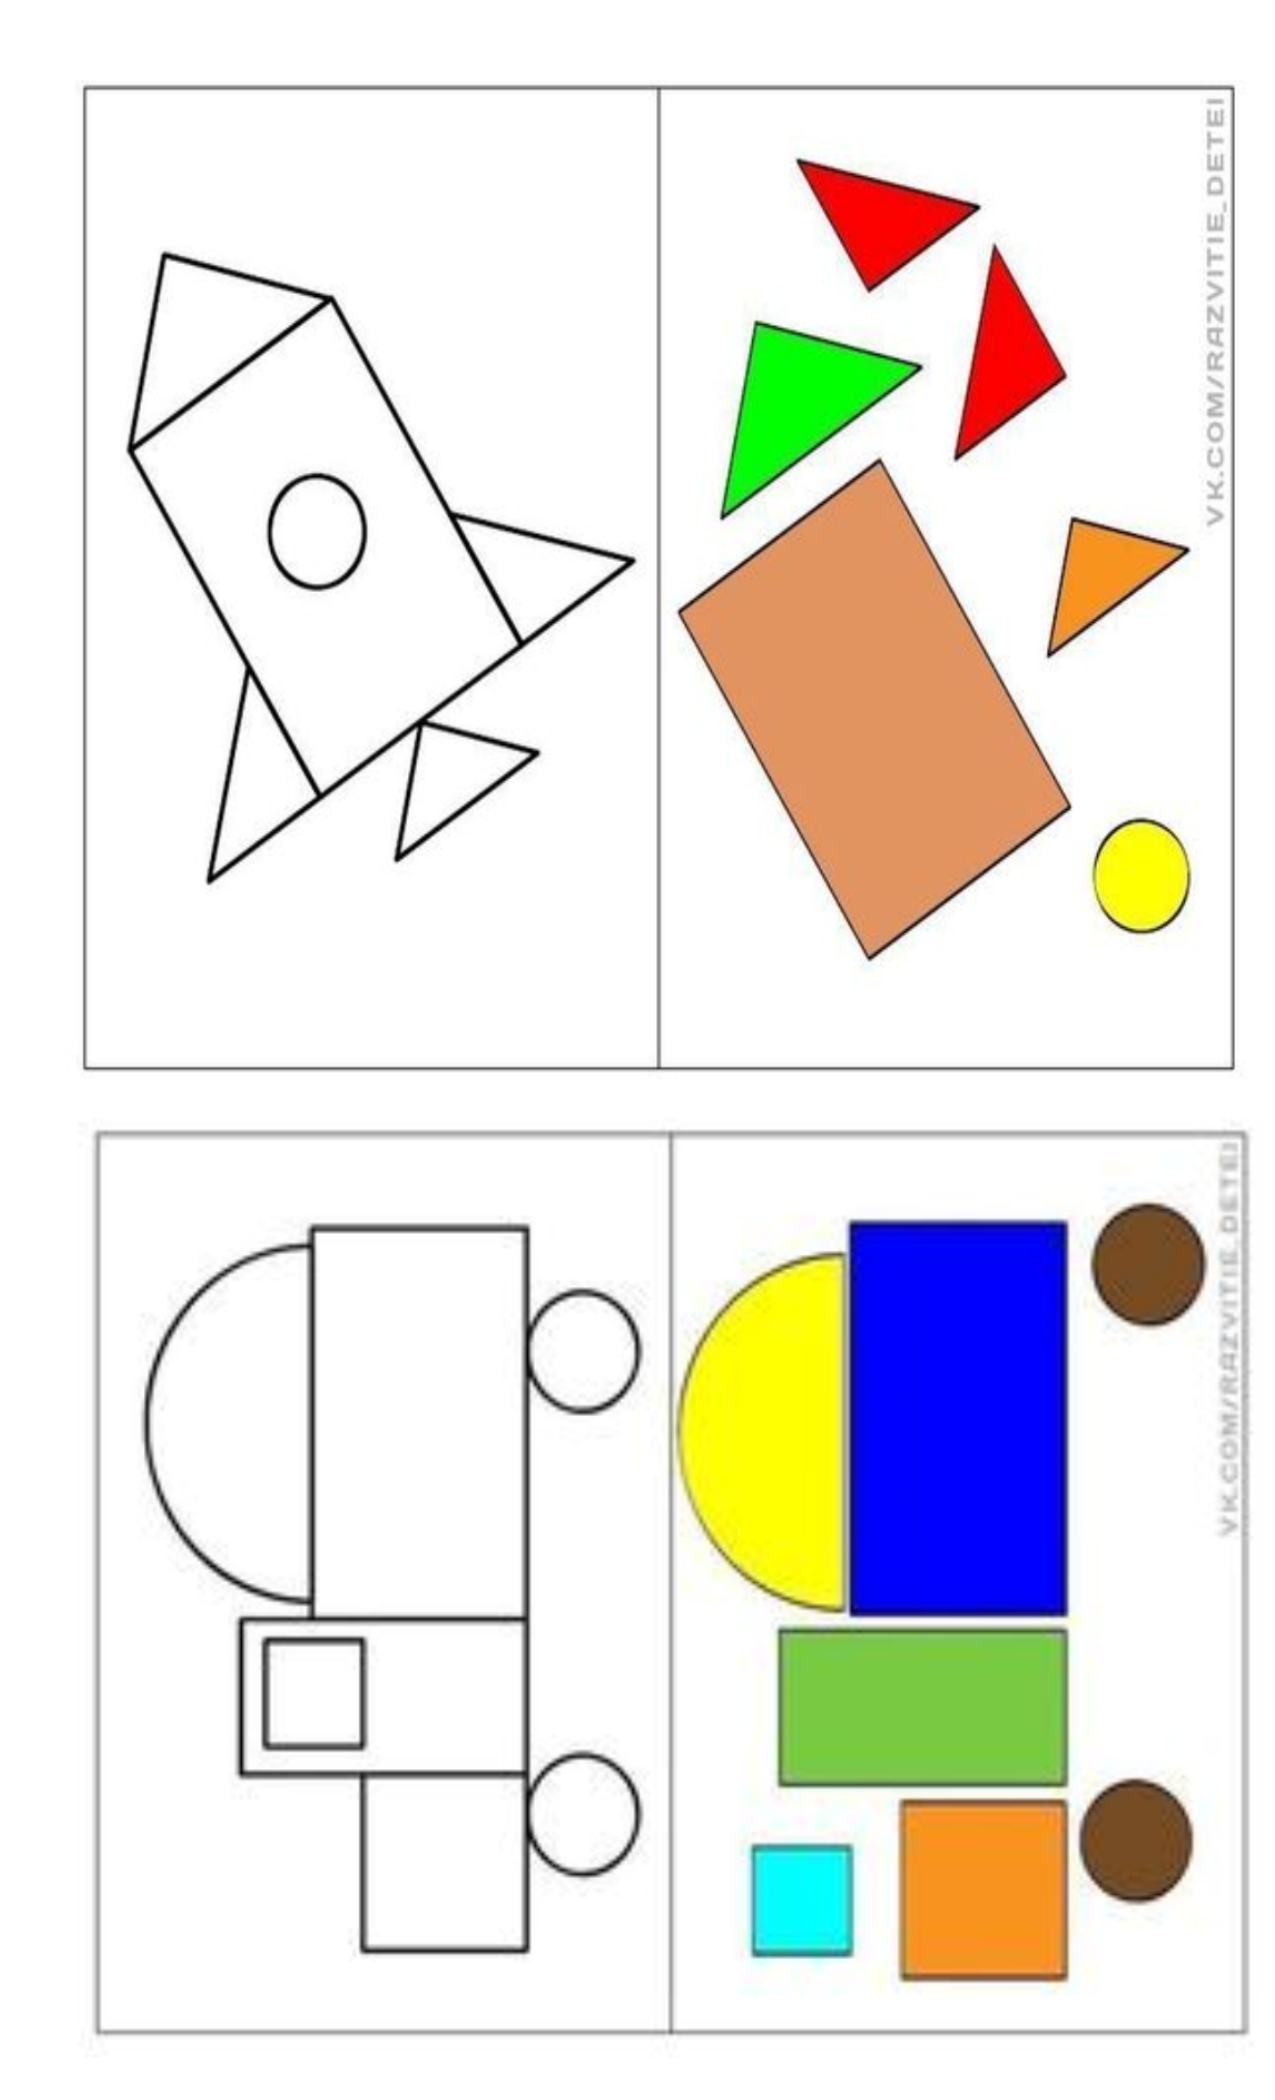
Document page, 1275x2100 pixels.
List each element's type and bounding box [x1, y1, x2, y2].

picture [65, 59, 1253, 1096]
picture [79, 1108, 1266, 2057]
